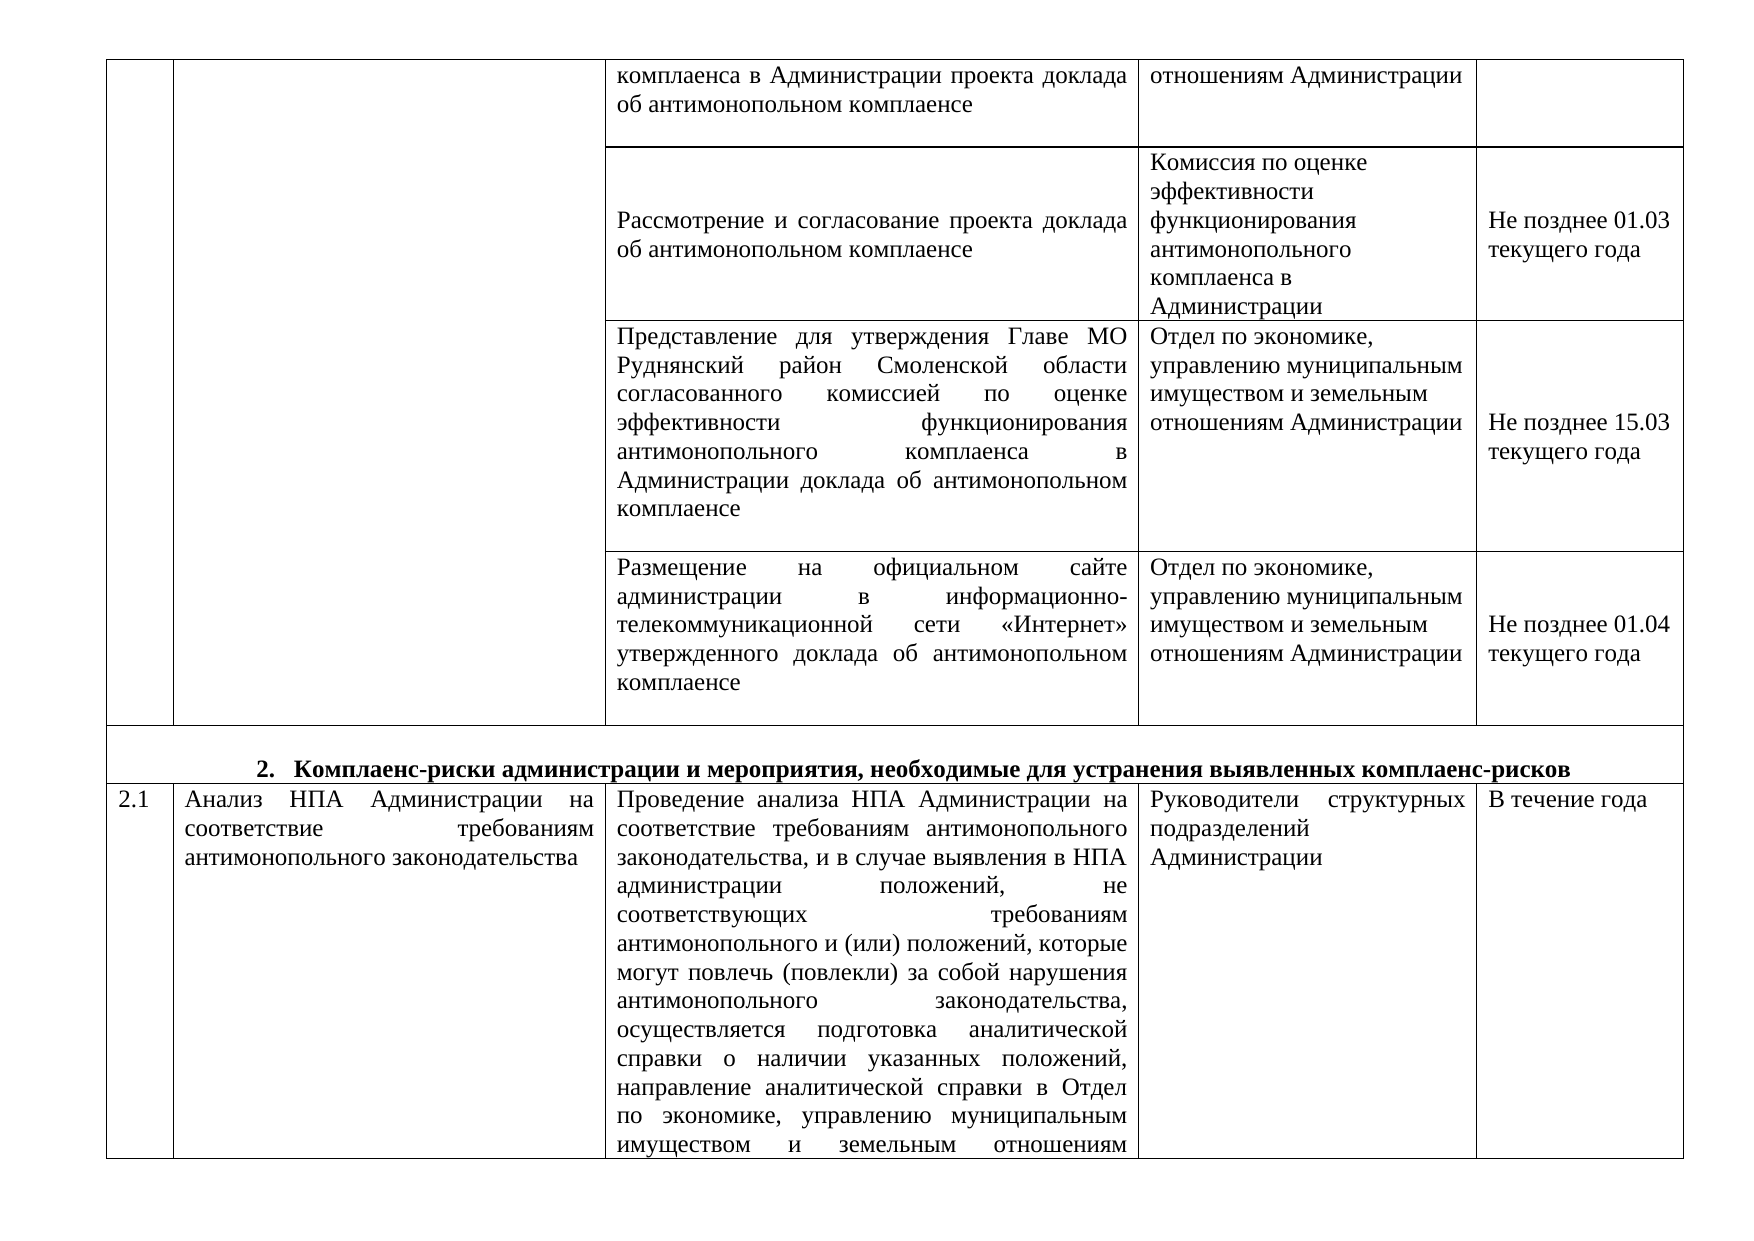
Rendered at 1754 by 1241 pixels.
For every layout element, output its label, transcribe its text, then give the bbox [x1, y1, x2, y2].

table_cell В течение года [1477, 784, 1683, 1158]
table_cell Представление для утверждения Главе МО Руднянский район Смоленской области согласованного комиссией по оценке эффективности функционирования антимонопольного комплаенса в Администрации доклада об антимонопольном комплаенсе [606, 321, 1138, 551]
table_cell Не позднее 01.04 текущего года [1477, 552, 1683, 724]
table_cell Размещение на официальном сайте администрации в информационно-телекоммуникационной сети «Интернет» утвержденного доклада об антимонопольном комплаенсе [606, 552, 1138, 724]
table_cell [1139, 784, 1476, 1158]
table_cell Не позднее 01.03 текущего года [1477, 148, 1683, 320]
table_cell Отдел по экономике, управлению муниципальным имуществом и земельным отношениям Администрации [1139, 321, 1476, 551]
table_cell Не позднее 15.03 текущего года [1477, 321, 1683, 551]
table_cell Комиссия по оценке эффективности функционирования антимонопольного комплаенса в Администрации [1139, 148, 1476, 320]
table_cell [606, 784, 1138, 1158]
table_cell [1139, 60, 1476, 146]
table_cell Рассмотрение и согласование проекта доклада об антимонопольном комплаенсе [606, 148, 1138, 320]
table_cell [606, 60, 1138, 146]
table_cell Комплаенс-риски администрации и мероприятия, необходимые для устранения выявленных комплаенс-рисков [107, 726, 1683, 783]
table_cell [174, 784, 605, 1158]
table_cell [1477, 60, 1683, 146]
table_cell 2.1 [107, 784, 173, 1158]
table_cell Отдел по экономике, управлению муниципальным имуществом и земельным отношениям Администрации [1139, 552, 1476, 724]
